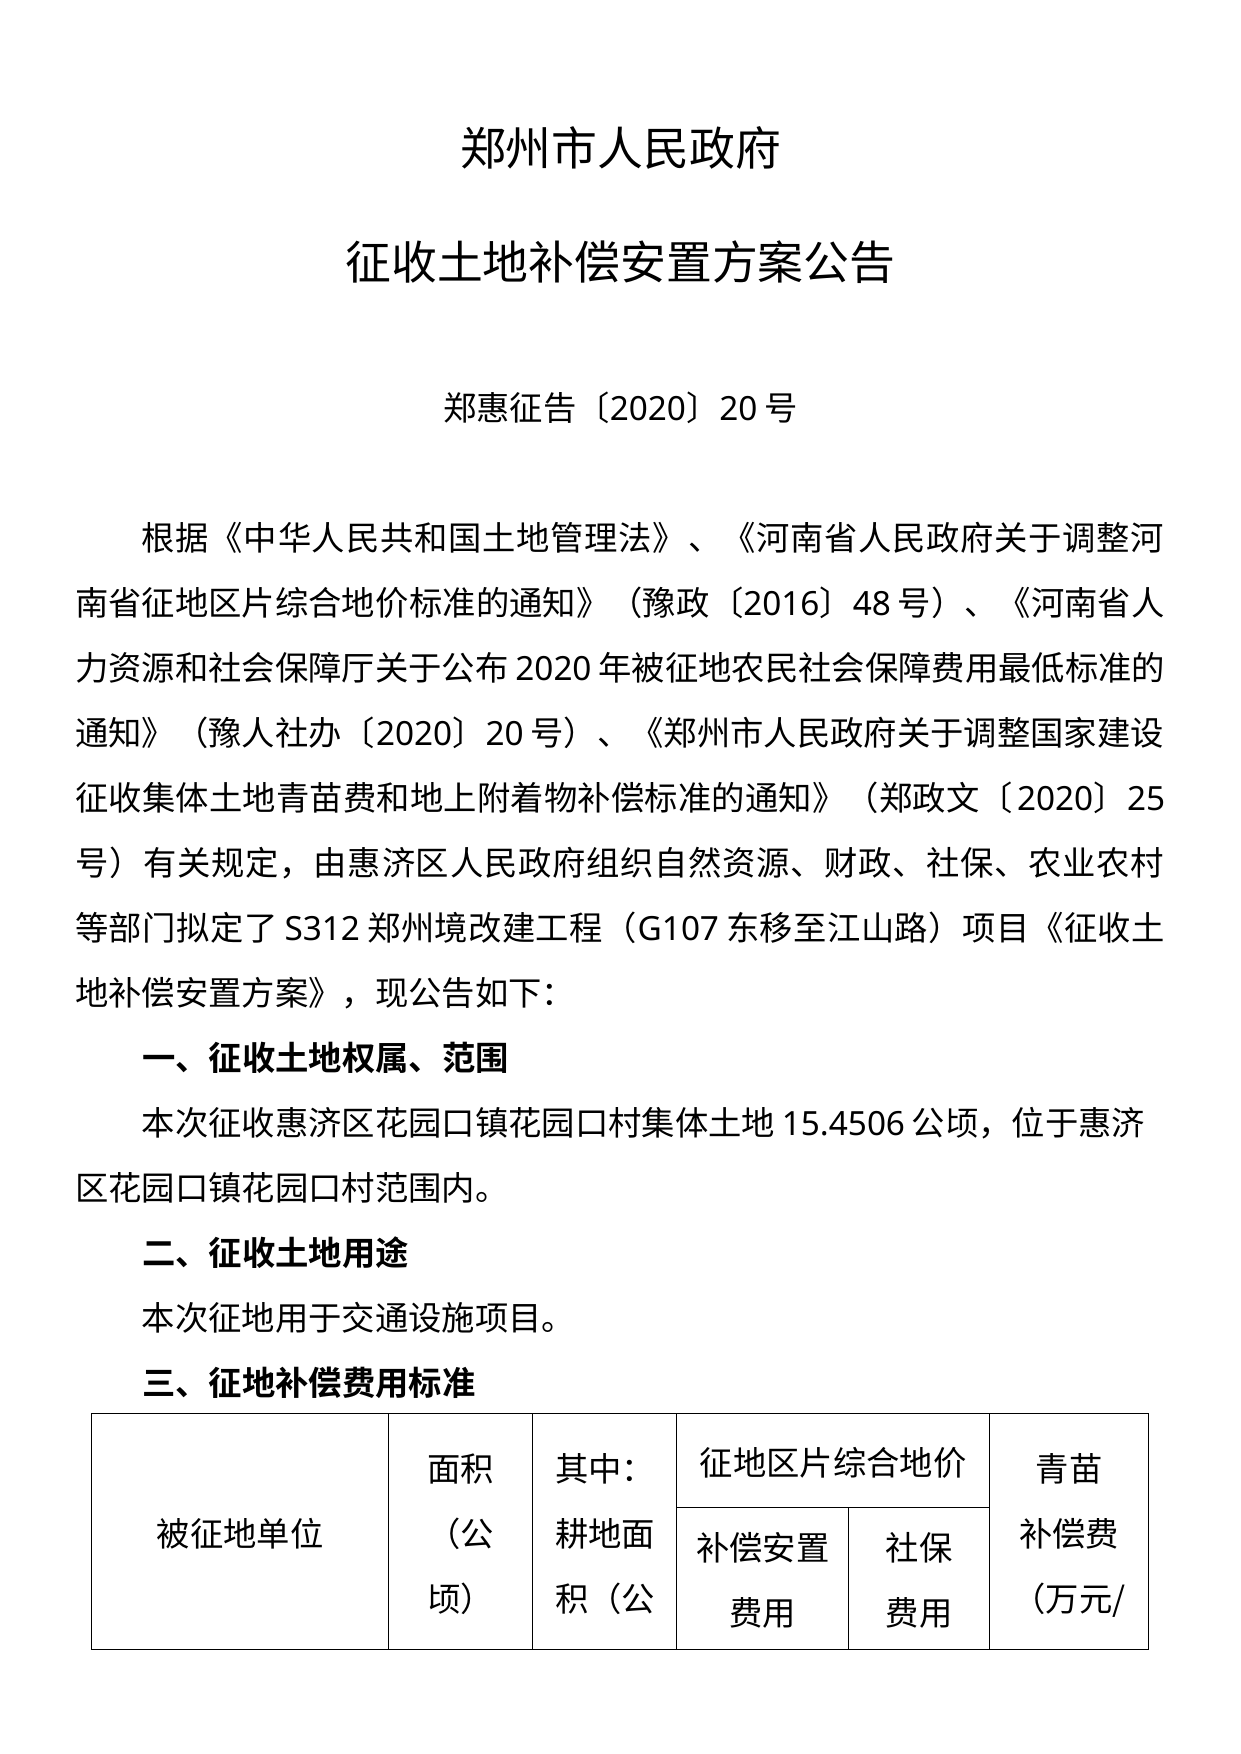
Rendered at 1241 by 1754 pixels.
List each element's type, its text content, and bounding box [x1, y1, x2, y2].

table_cell 社保 费用 （万元/公顷） [849, 1508, 989, 1649]
text 郑州市人民政府 [75, 97, 1165, 194]
text 根据《中华人民共和国土地管理法》、《河南省人民政府关于调整河南省征地区片综合地价标准的通知》（豫政〔2016〕48号）、《河南省人力资源和社会保障厅关于公布2020年被征地农民社会保障费用最低标准的通知》（豫人社办〔2020〕20号）、《郑州市人民政府关于调整国家建设征收集体土地青苗费和地上附着物补偿标准的通知》（郑政文〔2020〕25号）有关规定，由惠济区人民政府组织自然资源、财政、社保、农业农村等部门拟定了S312郑州境改建工程（G107东移至江山路）项目《征收土地补偿安置方案》，现公告如下： [75, 503, 1165, 1023]
text 一、征收土地权属、范围 [75, 1023, 1165, 1088]
table_header 其中： 耕地面积（公顷） [533, 1414, 676, 1649]
text 本次征地用于交通设施项目。 [75, 1283, 1165, 1348]
text 征收土地补偿安置方案公告 [75, 211, 1165, 308]
text 二、征收土地用途 [75, 1218, 1165, 1283]
text 郑惠征告〔2020〕20号 [75, 373, 1165, 438]
text 三、征地补偿费用标准 [75, 1348, 1165, 1413]
table_header 被征地单位 [92, 1414, 388, 1649]
table_header 面积 （公顷） [389, 1414, 532, 1649]
table_header 青苗 补偿费 （万元/公顷） [990, 1414, 1148, 1649]
table_cell 补偿安置 费用 （万元/公顷） [677, 1508, 848, 1649]
table_header 征地区片综合地价 [677, 1414, 989, 1507]
text 本次征收惠济区花园口镇花园口村集体土地15.4506公顷，位于惠济区花园口镇花园口村范围内。 [75, 1088, 1165, 1218]
